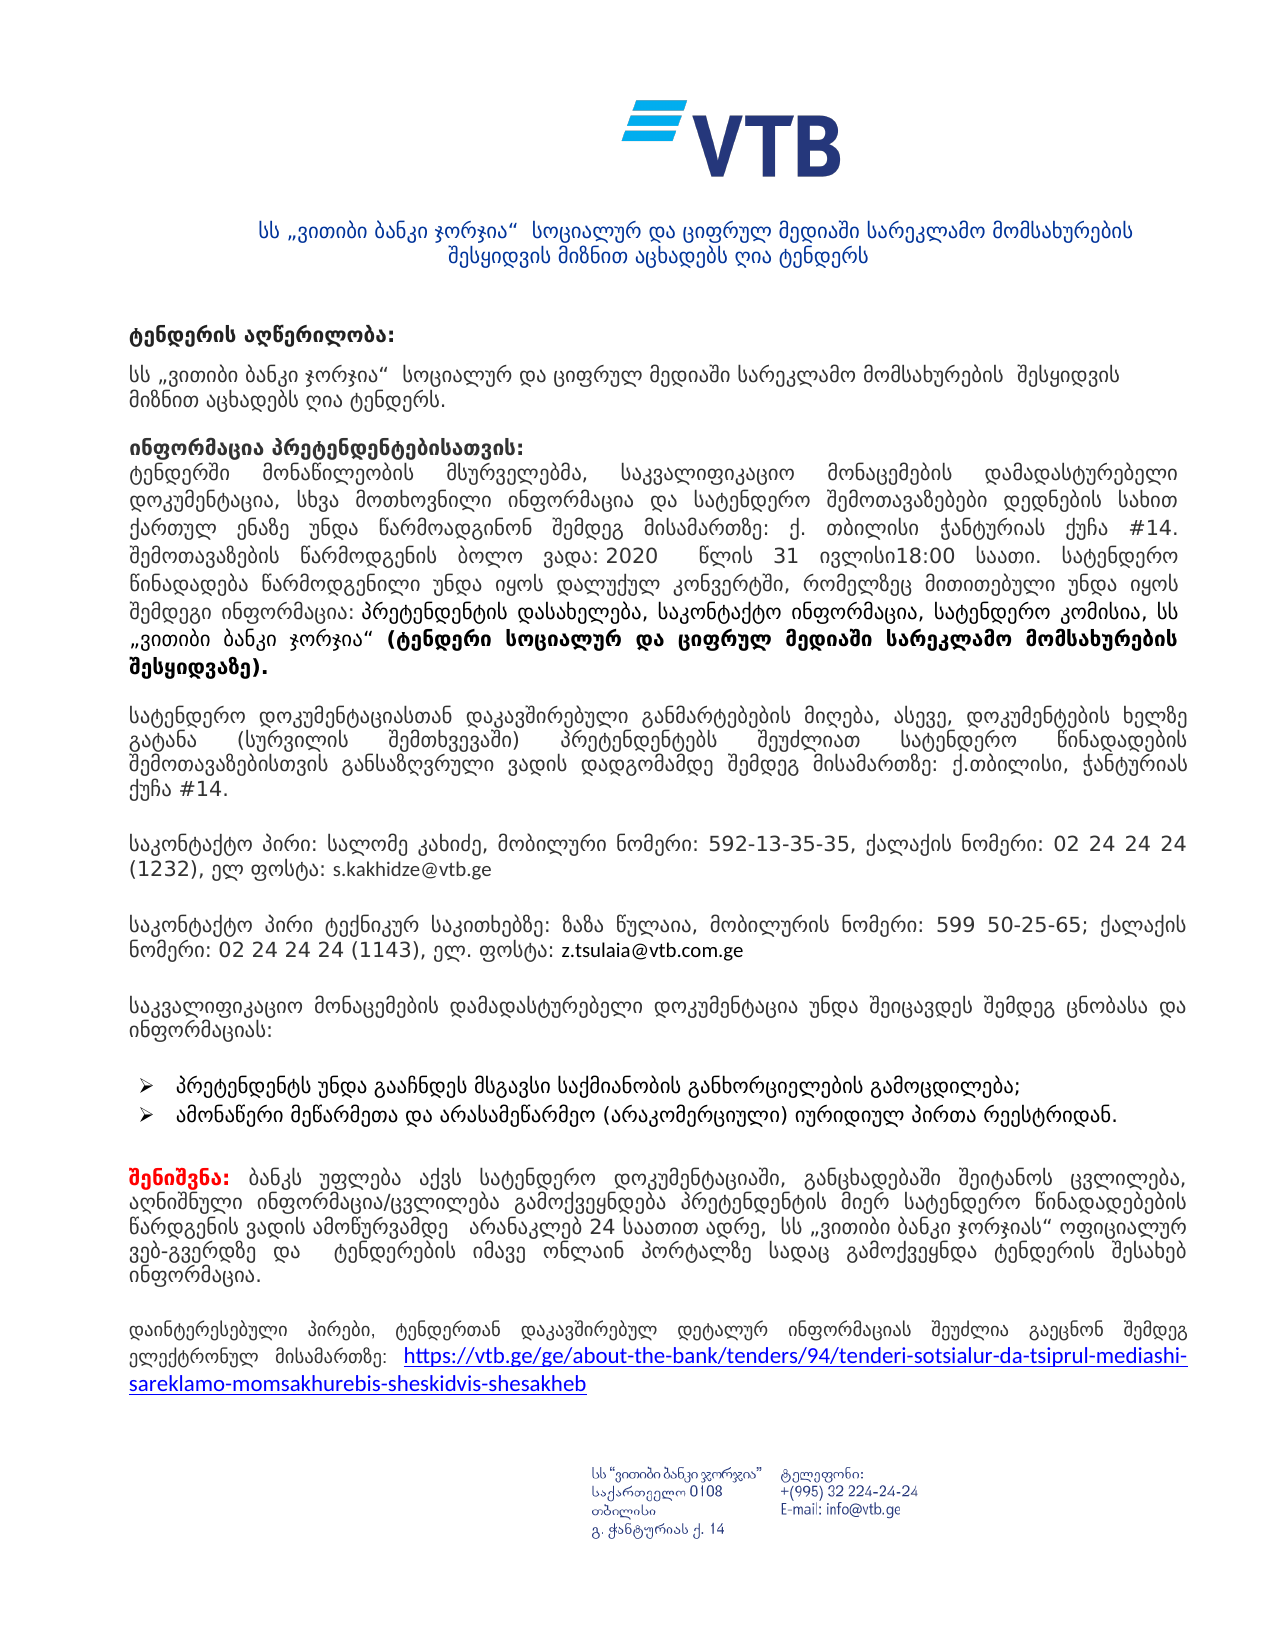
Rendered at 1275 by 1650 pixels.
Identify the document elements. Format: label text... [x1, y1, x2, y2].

text საკვალიფიკაციო მონაცემების დამადასტურებელი დოკუმენტაცია უნდა შეიცავდეს შემდეგ ცნობასა და ინფორმაციას: [129, 994, 1188, 1043]
text სატენდერო დოკუმენტაციასთან დაკავშირებული განმარტებების მიღება, ასევე, დოკუმენტების ხელზე გატანა (სურვილის შემთხვევაში) პრეტენდენტებს შეუძლიათ სატენდერო წინადადების შემოთავაზებისთვის განსაზღვრული ვადის დადგომამდე შემდეგ მისამართზე: ქ.თბილისი, ჭანტურიას ქუჩა #14. [129, 704, 1188, 801]
list პრეტენდენტს უნდა გააჩნდეს მსგავსი საქმიანობის განხორციელების გამოცდილება; [138, 1074, 1188, 1098]
text სს „ვითიბი ბანკი ჯორჯია“ სოციალურ და ციფრულ მედიაში სარეკლამო მომსახურების შესყიდვის მიზნით აცხადებს ღია ტენდერს [129, 219, 1188, 268]
text ტენდერში მონაწილეობის მსურველებმა, საკვალიფიკაციო მონაცემების დამადასტურებელი დოკუმენტაცია, სხვა მოთხოვნილი ინფორმაცია და სატენდერო შემოთავაზებები დედნების სახით ქართულ ენაზე უნდა წარმოადგინონ შემდეგ მისამართზე: ქ. თბილისი ჭანტურიას ქუჩა #14. შემოთავაზების წარმოდგენის ბოლო ვადა: 2020 წლის 31 ივლისი18:00 საათი. სატენდერო წინადადება წარმოდგენილი უნდა იყოს დალუქულ კონვერტში, რომელზეც მითითებული უნდა იყოს შემდეგი ინფორმაცია: პრეტენდენტის დასახელება, საკონტაქტო ინფორმაცია, სატენდერო კომისია, სს „ვითიბი ბანკი ჯორჯია“ (ტენდერი სოციალურ და ციფრულ მედიაში სარეკლამო მომსახურების შესყიდვაზე). [129, 461, 1179, 679]
text ინფორმაცია პრეტენდენტებისათვის: [129, 436, 1188, 461]
text საკონტაქტო პირი ტექნიკურ საკითხებზე: ზაზა წულაია, მობილურის ნომერი: 599 50-25-65; ქალაქის ნომერი: 02 24 24 24 (1143), ელ. ფოსტა: z.tsulaia@vtb.com.ge [129, 913, 1188, 963]
list ამონაწერი მეწარმეთა და არასამეწარმეო (არაკომერციული) იურიდიულ პირთა რეესტრიდან. [138, 1103, 1188, 1127]
picture [25, 1447, 1275, 1575]
text შენიშვნა: ბანკს უფლება აქვს სატენდერო დოკუმენტაციაში, განცხადებაში შეიტანოს ცვლილება, აღნიშნული ინფორმაცია/ცვლილება გამოქვეყნდება პრეტენდენტის მიერ სატენდერო წინადადებების წარდგენის ვადის ამოწურვამდე არანაკლებ 24 საათით ადრე, სს „ვითიბი ბანკი ჯორჯიას“ ოფიციალურ ვებ-გვერდზე და ტენდერების იმავე ონლაინ პორტალზე სადაც გამოქვეყნდა ტენდერის შესახებ ინფორმაცია. [129, 1166, 1188, 1287]
picture [568, 75, 894, 191]
text დაინტერესებული პირები, ტენდერთან დაკავშირებულ დეტალურ ინფორმაციას შეუძლია გაეცნონ შემდეგ ელექტრონულ მისამართზე: https://vtb.ge/ge/about-the-bank/tenders/94/tenderi-sotsialur-da-tsiprul-mediashi-sareklamo-momsakhurebis-sheskidvis-shesakheb [129, 1367, 1188, 1397]
text დაინტერესებული პირები, ტენდერთან დაკავშირებულ დეტალურ ინფორმაციას შეუძლია გაეცნონ შემდეგ ელექტრონულ მისამართზე: https://vtb.ge/ge/about-the-bank/tenders/94/tenderi-sotsialur-da-tsiprul-mediashi-sareklamo-momsakhurebis-sheskidvis-shesakheb [129, 1316, 1188, 1366]
text სს „ვითიბი ბანკი ჯორჯია“ სოციალურ და ციფრულ მედიაში სარეკლამო მომსახურების შესყიდვის მიზნით აცხადებს ღია ტენდერს. [129, 363, 1188, 412]
text საკონტაქტო პირი: სალომე კახიძე, მობილური ნომერი: 592-13-35-35, ქალაქის ნომერი: 02 24 24 24 (1232), ელ ფოსტა: s.kakhidze@vtb.ge [129, 832, 1188, 882]
text ტენდერის აღწერილობა: [129, 323, 1188, 348]
